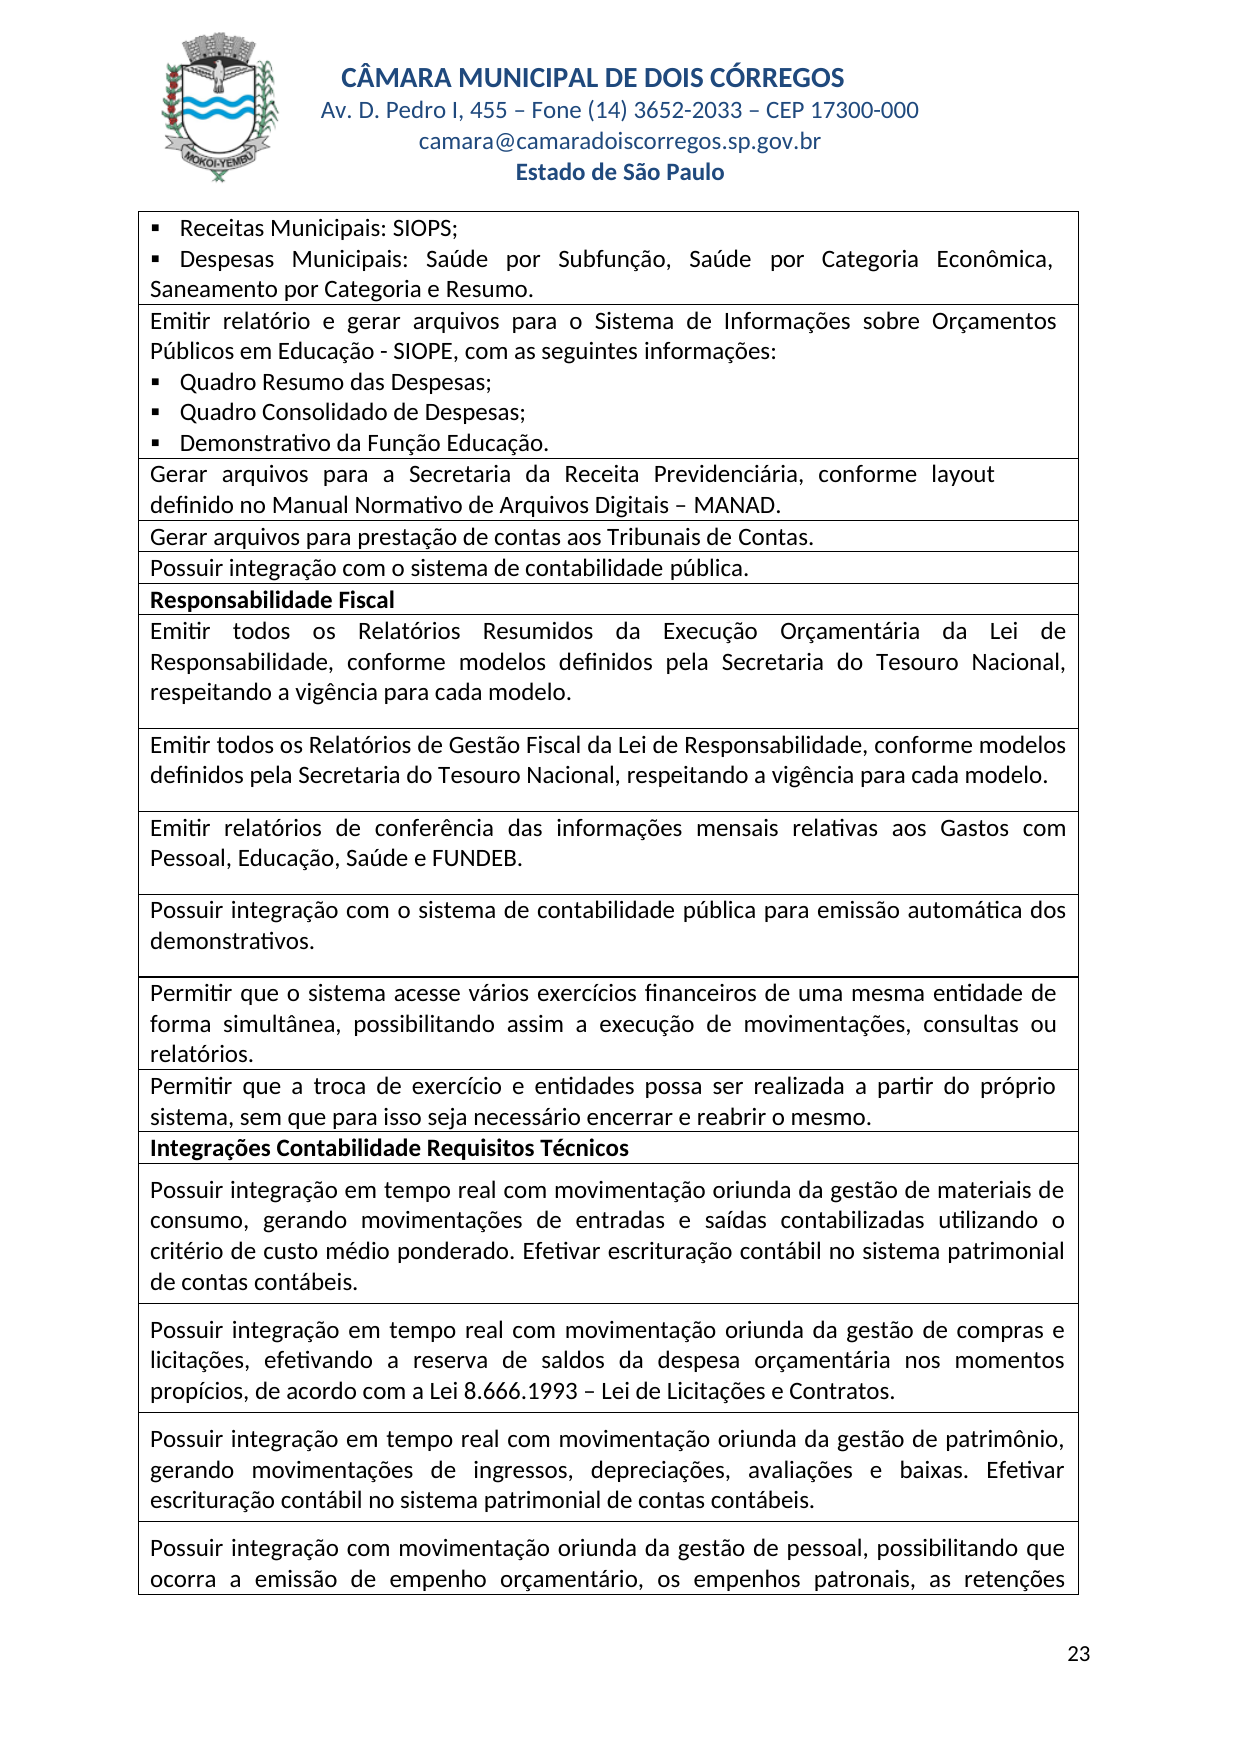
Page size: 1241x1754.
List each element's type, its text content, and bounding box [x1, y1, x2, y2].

table_cell Emitir relatório e gerar arquivos para o Sistema de Informações sobre Orçamentos Públicos em Educação - SIOPE, com as seguintes informações: Quadro Resumo das Despesas; Quadro Consolidado de Despesas; Demonstrativo da Função Educação. [139, 305, 1078, 457]
table_cell Permitir que a troca de exercício e entidades possa ser realizada a partir do próprio sistema, sem que para isso seja necessário encerrar e reabrir o mesmo. [139, 1070, 1078, 1131]
table_cell Possuir integração com o sistema de contabilidade pública para emissão automática dos demonstrativos. [139, 895, 1078, 976]
table_cell Emitir todos os Relatórios Resumidos da Execução Orçamentária da Lei de Responsabilidade, conforme modelos definidos pela Secretaria do Tesouro Nacional, respeitando a vigência para cada modelo. [139, 615, 1078, 728]
picture [158, 30, 283, 186]
table_cell Possuir integração em tempo real com movimentação oriunda da gestão de patrimônio, gerando movimentações de ingressos, depreciações, avaliações e baixas. Efetivar escrituração contábil no sistema patrimonial de contas contábeis. [139, 1413, 1078, 1521]
table_cell Possuir integração em tempo real com movimentação oriunda da gestão de materiais de consumo, gerando movimentações de entradas e saídas contabilizadas utilizando o critério de custo médio ponderado. Efetivar escrituração contábil no sistema patrimonial de contas contábeis. [139, 1164, 1078, 1302]
table_cell Emitir relatórios de conferência das informações mensais relativas aos Gastos com Pessoal, Educação, Saúde e FUNDEB. [139, 812, 1078, 893]
table_cell Possuir integração em tempo real com movimentação oriunda da gestão de compras e licitações, efetivando a reserva de saldos da despesa orçamentária nos momentos propícios, de acordo com a Lei 8.666.1993 – Lei de Licitações e Contratos. [139, 1304, 1078, 1412]
table_cell Gerar arquivos para prestação de contas aos Tribunais de Contas. [139, 521, 1078, 551]
table_cell Permitir que o sistema acesse vários exercícios financeiros de uma mesma entidade de forma simultânea, possibilitando assim a execução de movimentações, consultas ou relatórios. [139, 978, 1078, 1069]
table_cell Possuir integração com o sistema de contabilidade pública. [139, 552, 1078, 583]
table_cell Gerar arquivos para a Secretaria da Receita Previdenciária, conforme layout definido no Manual Normativo de Arquivos Digitais – MANAD. [139, 459, 1078, 519]
table_cell Integrações Contabilidade Requisitos Técnicos [139, 1132, 1078, 1163]
table_cell Responsabilidade Fiscal [139, 584, 1078, 614]
table_cell Emitir todos os Relatórios de Gestão Fiscal da Lei de Responsabilidade, conforme modelos definidos pela Secretaria do Tesouro Nacional, respeitando a vigência para cada modelo. [139, 729, 1078, 811]
